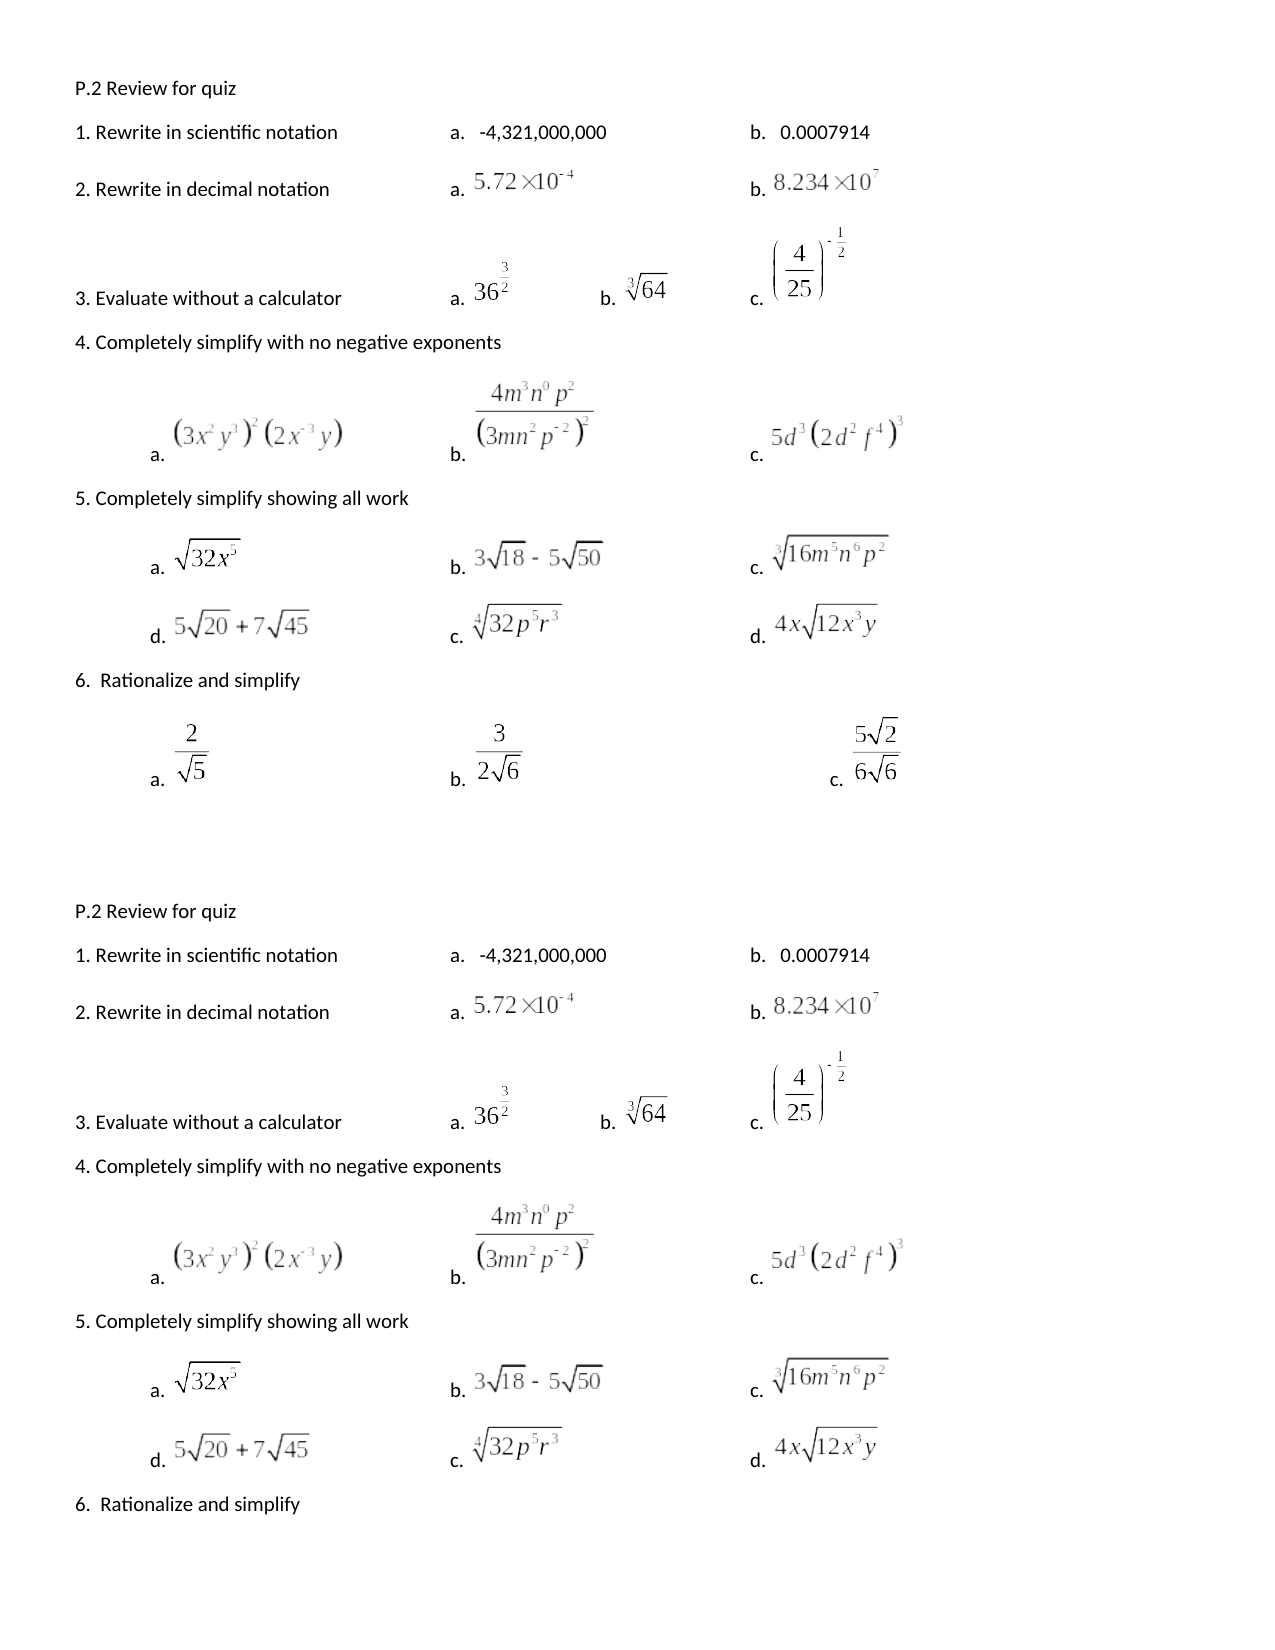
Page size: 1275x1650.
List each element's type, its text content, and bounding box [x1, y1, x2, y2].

text 4. Completely simplify with no negative exponents [75, 1153, 1200, 1178]
text P.2 Review for quiz [75, 75, 1200, 100]
text a. b. c. [75, 529, 1200, 579]
text 3. Evaluate without a calculator a. b. c. [75, 1043, 1200, 1134]
text 6. Rationalize and simplify [75, 1491, 1200, 1516]
text 1. Rewrite in scientific notation a. -4,321,000,000 b. 0.0007914 [75, 942, 1200, 968]
text 5. Completely simplify showing all work [75, 485, 1200, 510]
text a. b. c. [75, 1352, 1200, 1403]
text 4. Completely simplify with no negative exponents [75, 329, 1200, 355]
text d. c. d. [75, 1422, 1200, 1472]
text a. b. c. [75, 374, 1200, 466]
text 3. Evaluate without a calculator a. b. c. [75, 220, 1200, 311]
text 2. Rewrite in decimal notation a. b. [75, 987, 1200, 1024]
text a. b. c. [75, 1197, 1200, 1290]
text P.2 Review for quiz [75, 898, 1200, 924]
text 6. Rationalize and simplify [75, 667, 1200, 693]
text 5. Completely simplify showing all work [75, 1308, 1200, 1334]
text a. b. c. [75, 711, 1200, 792]
text 1. Rewrite in scientific notation a. -4,321,000,000 b. 0.0007914 [75, 119, 1200, 144]
text 2. Rewrite in decimal notation a. b. [75, 163, 1200, 201]
text d. c. d. [75, 598, 1200, 649]
